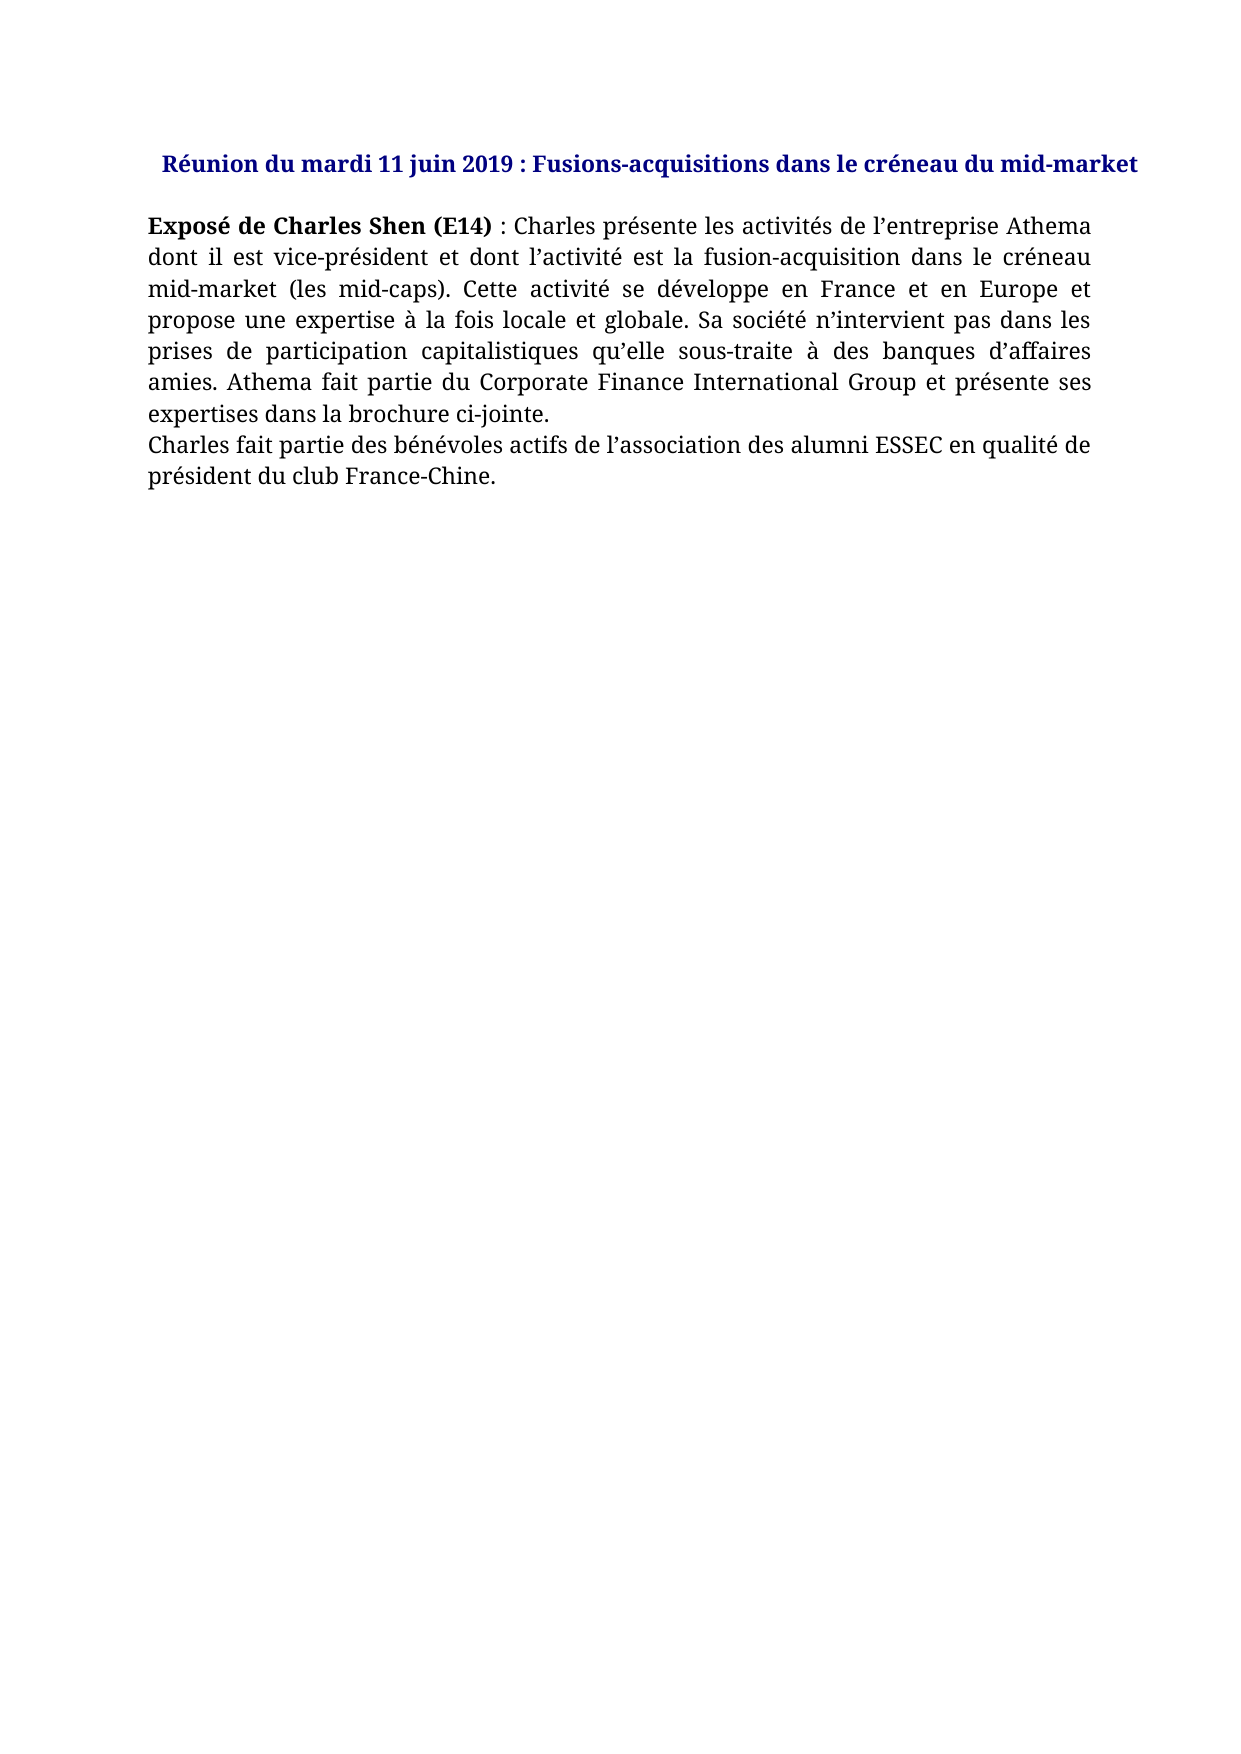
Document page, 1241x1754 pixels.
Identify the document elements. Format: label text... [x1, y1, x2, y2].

list Réunion du mardi 11 juin 2019 : Fusions-acquisitions dans le créneau du mid-market [148, 148, 1152, 179]
text Charles fait partie des bénévoles actifs de l’association des alumni ESSEC en qualité de président du club France-Chine. [148, 429, 1093, 491]
text Exposé de Charles Shen (E14) : Charles présente les activités de l’entreprise Athema dont il est vice-président et dont l’activité est la fusion-acquisition dans le créneau mid-market (les mid-caps). Cette activité se développe en France et en Europe et propose une expertise à la fois locale et globale. Sa société n’intervient pas dans les prises de participation capitalistiques qu’elle sous-traite à des banques d’affaires amies. Athema fait partie du Corporate Finance International Group et présente ses expertises dans la brochure ci-jointe. [148, 210, 1093, 429]
